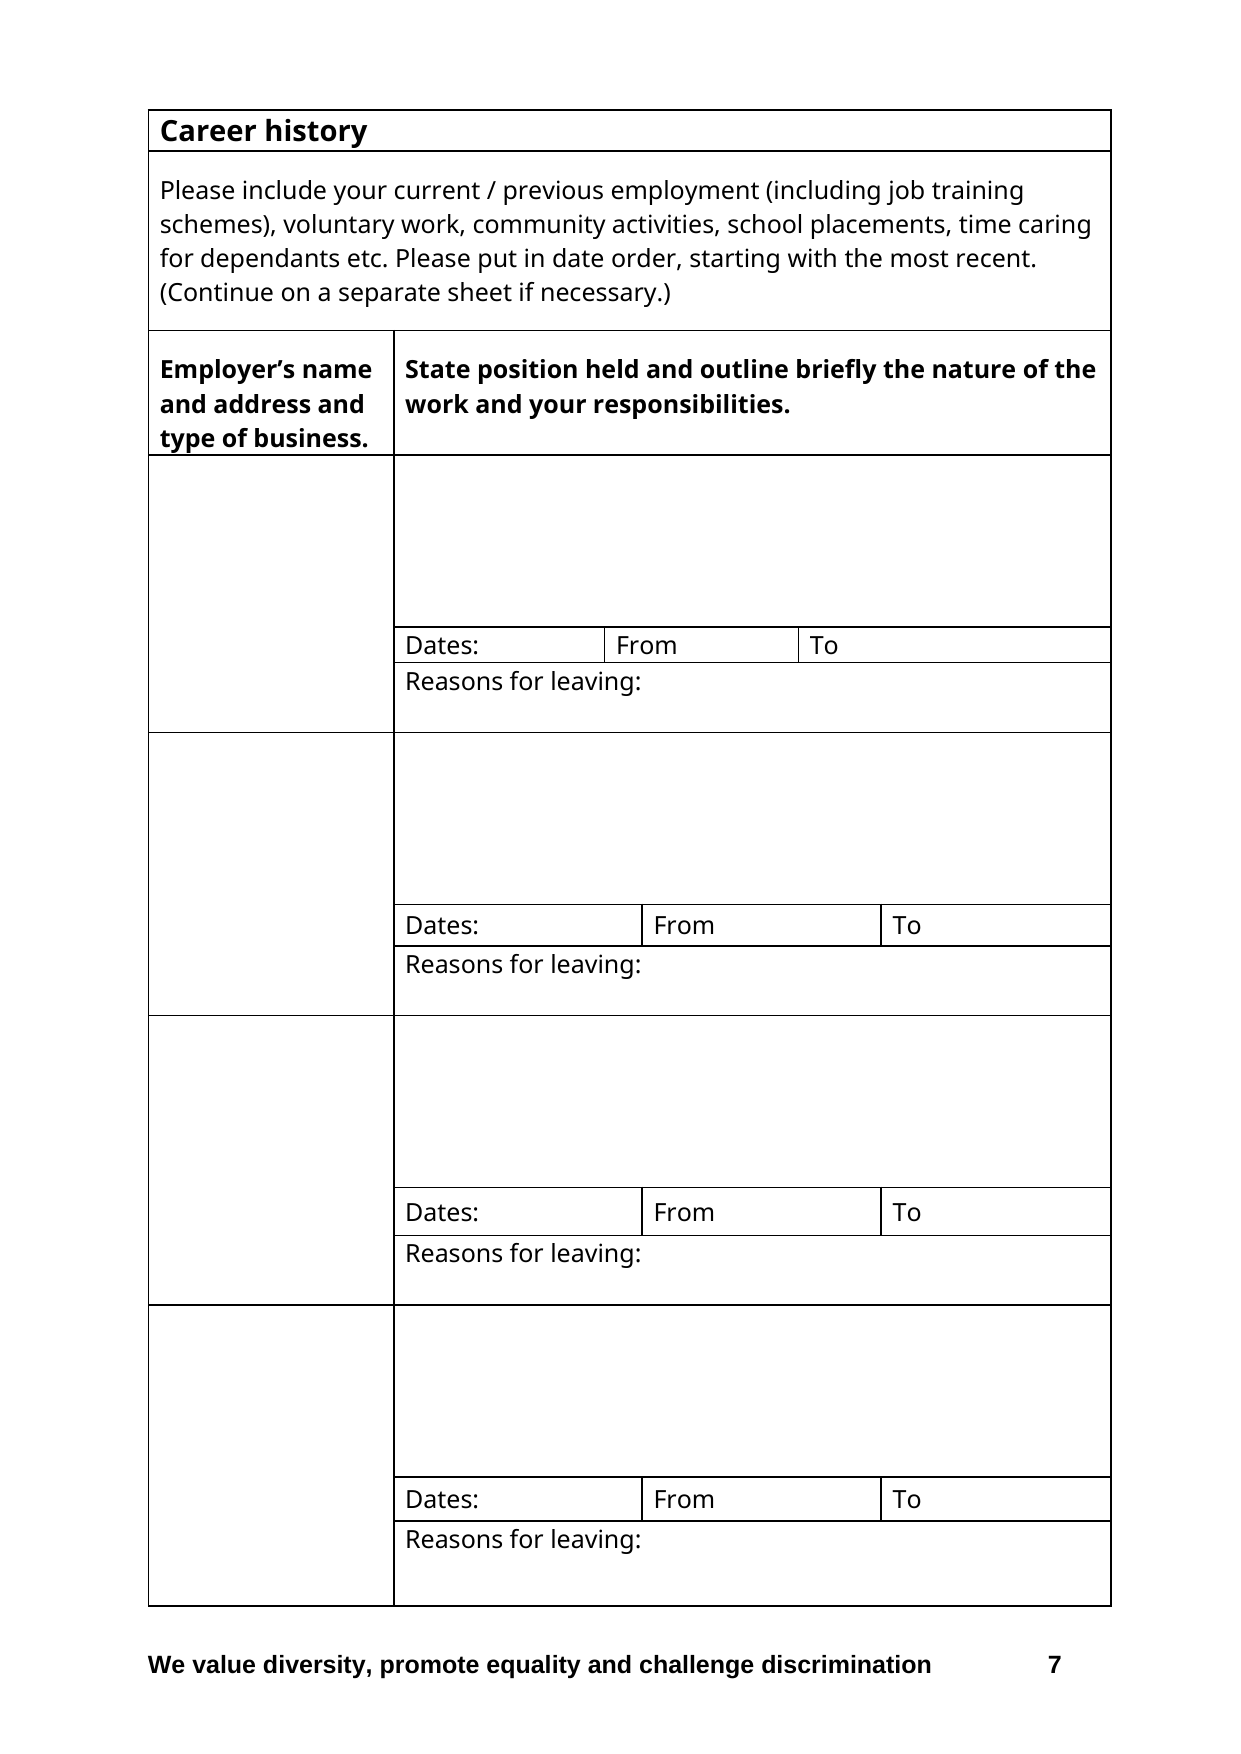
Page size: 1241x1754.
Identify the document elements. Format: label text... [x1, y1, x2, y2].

table_cell From [643, 905, 880, 945]
table_cell Reasons for leaving: [395, 1236, 1110, 1304]
table_cell Reasons for leaving: [395, 663, 1110, 732]
table_cell To [882, 1478, 1110, 1520]
table_cell Employer’s name and address and type of business. [149, 331, 393, 454]
table_header Career history [149, 111, 1110, 150]
table_cell From [643, 1188, 880, 1234]
table_cell Reasons for leaving: [395, 947, 1110, 1015]
table_cell From [605, 628, 798, 662]
table_cell To [882, 1188, 1110, 1234]
table_cell [395, 733, 1110, 903]
table_cell [395, 456, 1110, 626]
table_cell [149, 456, 393, 732]
table_cell [395, 1306, 1110, 1476]
table_cell To [799, 628, 1110, 662]
table_cell Reasons for leaving: [395, 1522, 1110, 1605]
table_cell To [882, 905, 1110, 945]
table_cell Dates: [395, 1478, 641, 1520]
table_cell From [643, 1478, 880, 1520]
table_cell [149, 1306, 393, 1605]
table_cell Dates: [395, 628, 604, 662]
table_cell State position held and outline briefly the nature of the work and your responsibilities. [395, 331, 1110, 454]
table_cell Dates: [395, 1188, 641, 1234]
table_cell Dates: [395, 905, 641, 945]
table_cell [149, 1016, 393, 1304]
table_cell Please include your current / previous employment (including job training schemes), voluntary work, community activities, school placements, time caring for dependants etc. Please put in date order, starting with the most recent. (Continue on a separate sheet if necessary.) [149, 152, 1110, 330]
table_cell [395, 1016, 1110, 1187]
table_cell [149, 733, 393, 1015]
